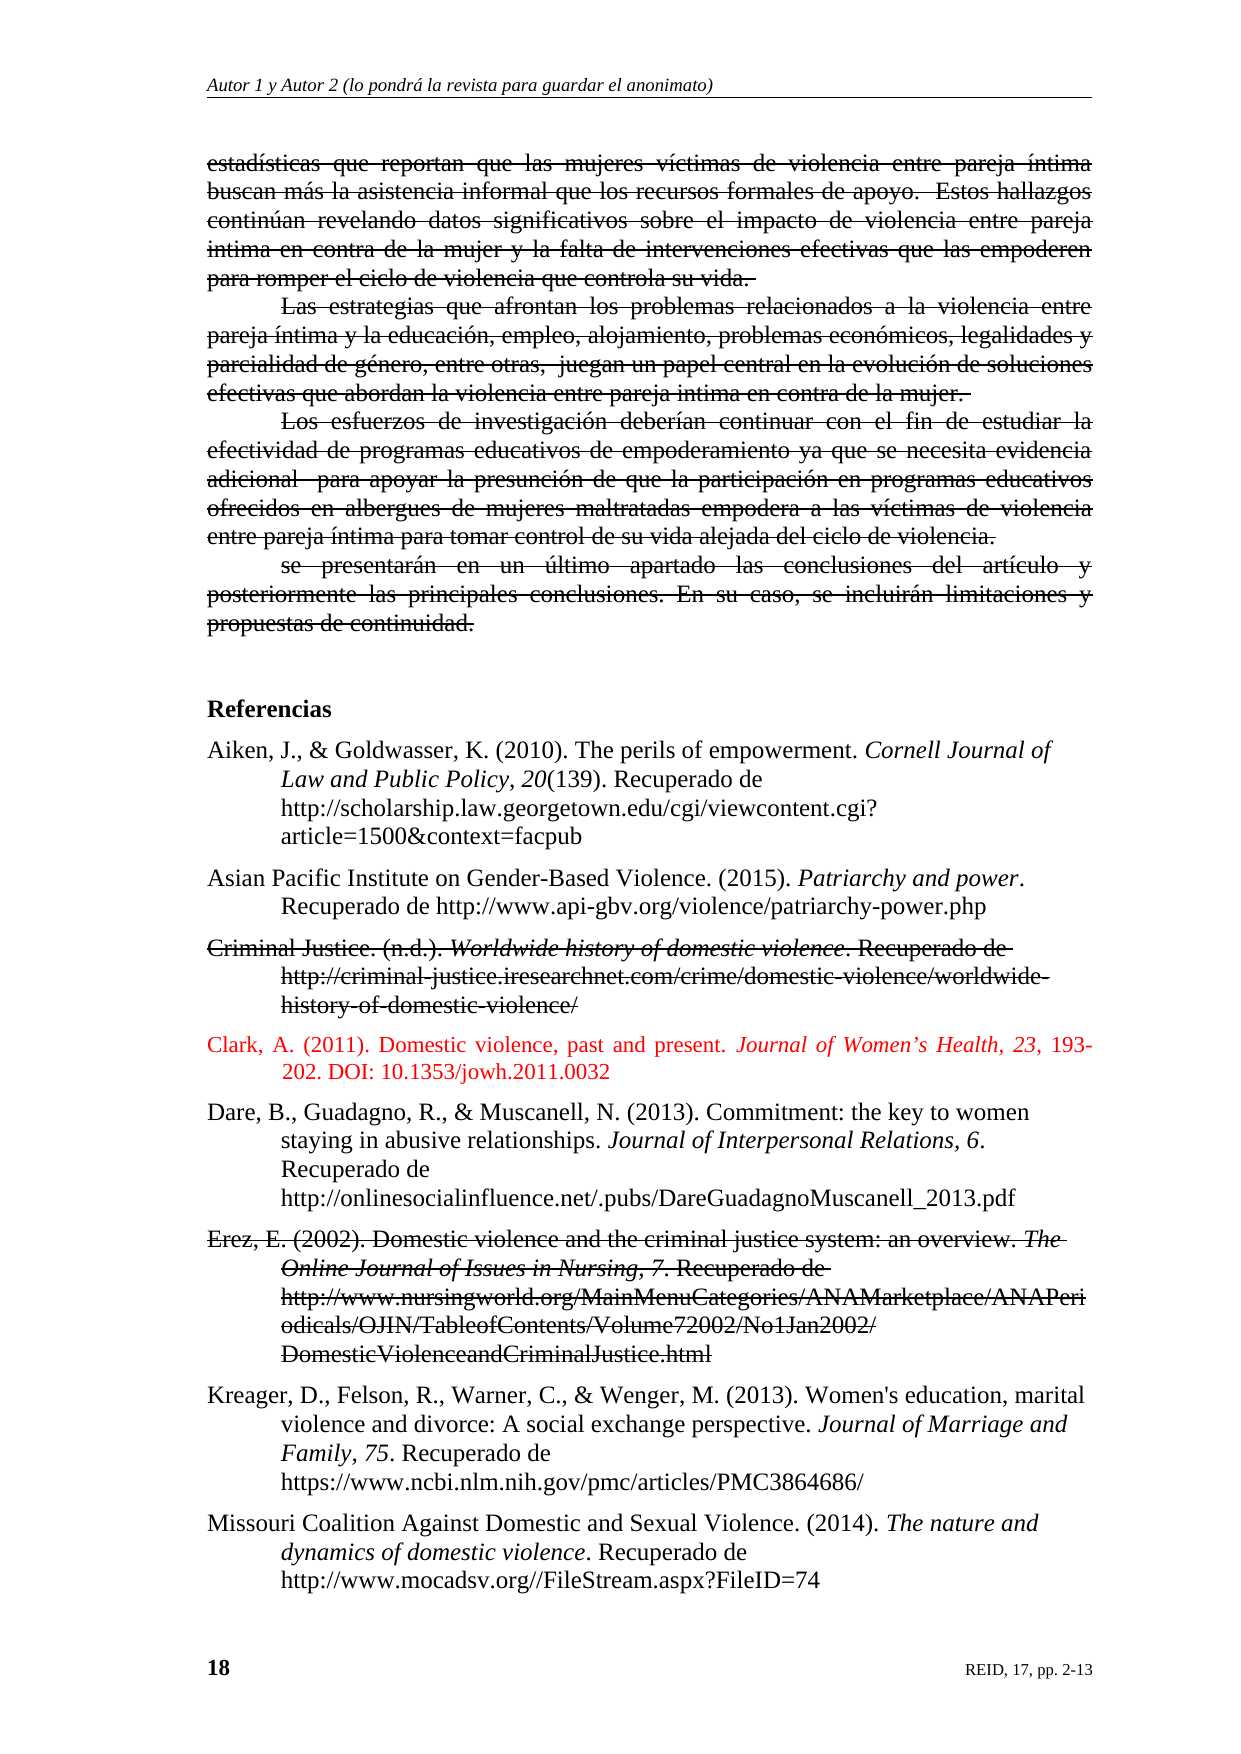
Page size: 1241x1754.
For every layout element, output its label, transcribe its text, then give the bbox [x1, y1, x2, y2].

list se presentarán en un último apartado las conclusiones del artículo y posteriormente las principales conclusiones. En su caso, se incluirán limitaciones y propuestas de continuidad. [207, 596, 1092, 636]
text Las estrategias que afrontan los problemas relacionados a la violencia entre pareja íntima y la educación, empleo, alojamiento, problemas económicos, legalidades y parcialidad de género, entre otras, juegan un papel central en la evolución de soluciones efectivas que abordan la violencia entre pareja intima en contra de la mujer. [207, 337, 1092, 364]
text Las estrategias que afrontan los problemas relacionados a la violencia entre pareja íntima y la educación, empleo, alojamiento, problemas económicos, legalidades y parcialidad de género, entre otras, juegan un papel central en la evolución de soluciones efectivas que abordan la violencia entre pareja intima en contra de la mujer. [207, 291, 1092, 336]
text Erez, E. (2002). Domestic violence and the criminal justice system: an overview. The Online Journal of Issues in Nursing, 7. Recuperado de http://www.nursingworld.org/MainMenuCategories/ANAMarketplace/ANAPeriodicals/OJIN/TableofContents/Volume72002/No1Jan2002/DomesticViolenceandCriminalJustice.html [207, 1224, 1092, 1368]
text Los esfuerzos de investigación deberían continuar con el fin de estudiar la efectividad de programas educativos de empoderamiento ya que se necesita evidencia adicional para apoyar la presunción de que la participación en programas educativos ofrecidos en albergues de mujeres maltratadas empodera a las víctimas de violencia entre pareja íntima para tomar control de su vida alejada del ciclo de violencia. [207, 406, 1092, 451]
text Referencias [207, 694, 1092, 723]
list se presentarán en un último apartado las conclusiones del artículo y posteriormente las principales conclusiones. En su caso, se incluirán limitaciones y propuestas de continuidad. [207, 550, 1092, 594]
text Aiken, J., & Goldwasser, K. (2010). The perils of empowerment. Cornell Journal of Law and Public Policy, 20(139). Recuperado de http://scholarship.law.georgetown.edu/cgi/viewcontent.cgi?article=1500&context=facpub [207, 735, 1092, 850]
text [207, 148, 1092, 163]
text Clark, A. (2011). Domestic violence, past and present. Journal of Women’s Health, 23, 193-202. DOI: 10.1353/jowh.2011.0032 [207, 1031, 1092, 1084]
text Las estrategias que afrontan los problemas relacionados a la violencia entre pareja íntima y la educación, empleo, alojamiento, problemas económicos, legalidades y parcialidad de género, entre otras, juegan un papel central en la evolución de soluciones efectivas que abordan la violencia entre pareja intima en contra de la mujer. [207, 366, 1092, 406]
text Missouri Coalition Against Domestic and Sexual Violence. (2014). The nature and dynamics of domestic violence. Recuperado de http://www.mocadsv.org//FileStream.aspx?FileID=74 [207, 1508, 1092, 1594]
text Dare, B., Guadagno, R., & Muscanell, N. (2013). Commitment: the key to women staying in abusive relationships. Journal of Interpersonal Relations, 6. Recuperado de http://onlinesocialinfluence.net/.pubs/DareGuadagnoMuscanell_2013.pdf [207, 1097, 1092, 1212]
text Kreager, D., Felson, R., Warner, C., & Wenger, M. (2013). Women's education, marital violence and divorce: A social exchange perspective. Journal of Marriage and Family, 75. Recuperado de https://www.ncbi.nlm.nih.gov/pmc/articles/PMC3864686/ [207, 1380, 1092, 1495]
text Asian Pacific Institute on Gender-Based Violence. (2015). Patriarchy and power. Recuperado de http://www.api-gbv.org/violence/patriarchy-power.php [207, 863, 1092, 920]
text Los esfuerzos de investigación deberían continuar con el fin de estudiar la efectividad de programas educativos de empoderamiento ya que se necesita evidencia adicional para apoyar la presunción de que la participación en programas educativos ofrecidos en albergues de mujeres maltratadas empodera a las víctimas de violencia entre pareja íntima para tomar control de su vida alejada del ciclo de violencia. [207, 510, 1092, 550]
text Criminal Justice. (n.d.). Worldwide history of domestic violence. Recuperado de http://criminal-justice.iresearchnet.com/crime/domestic-violence/worldwide-history-of-domestic-violence/ [207, 933, 1092, 1019]
